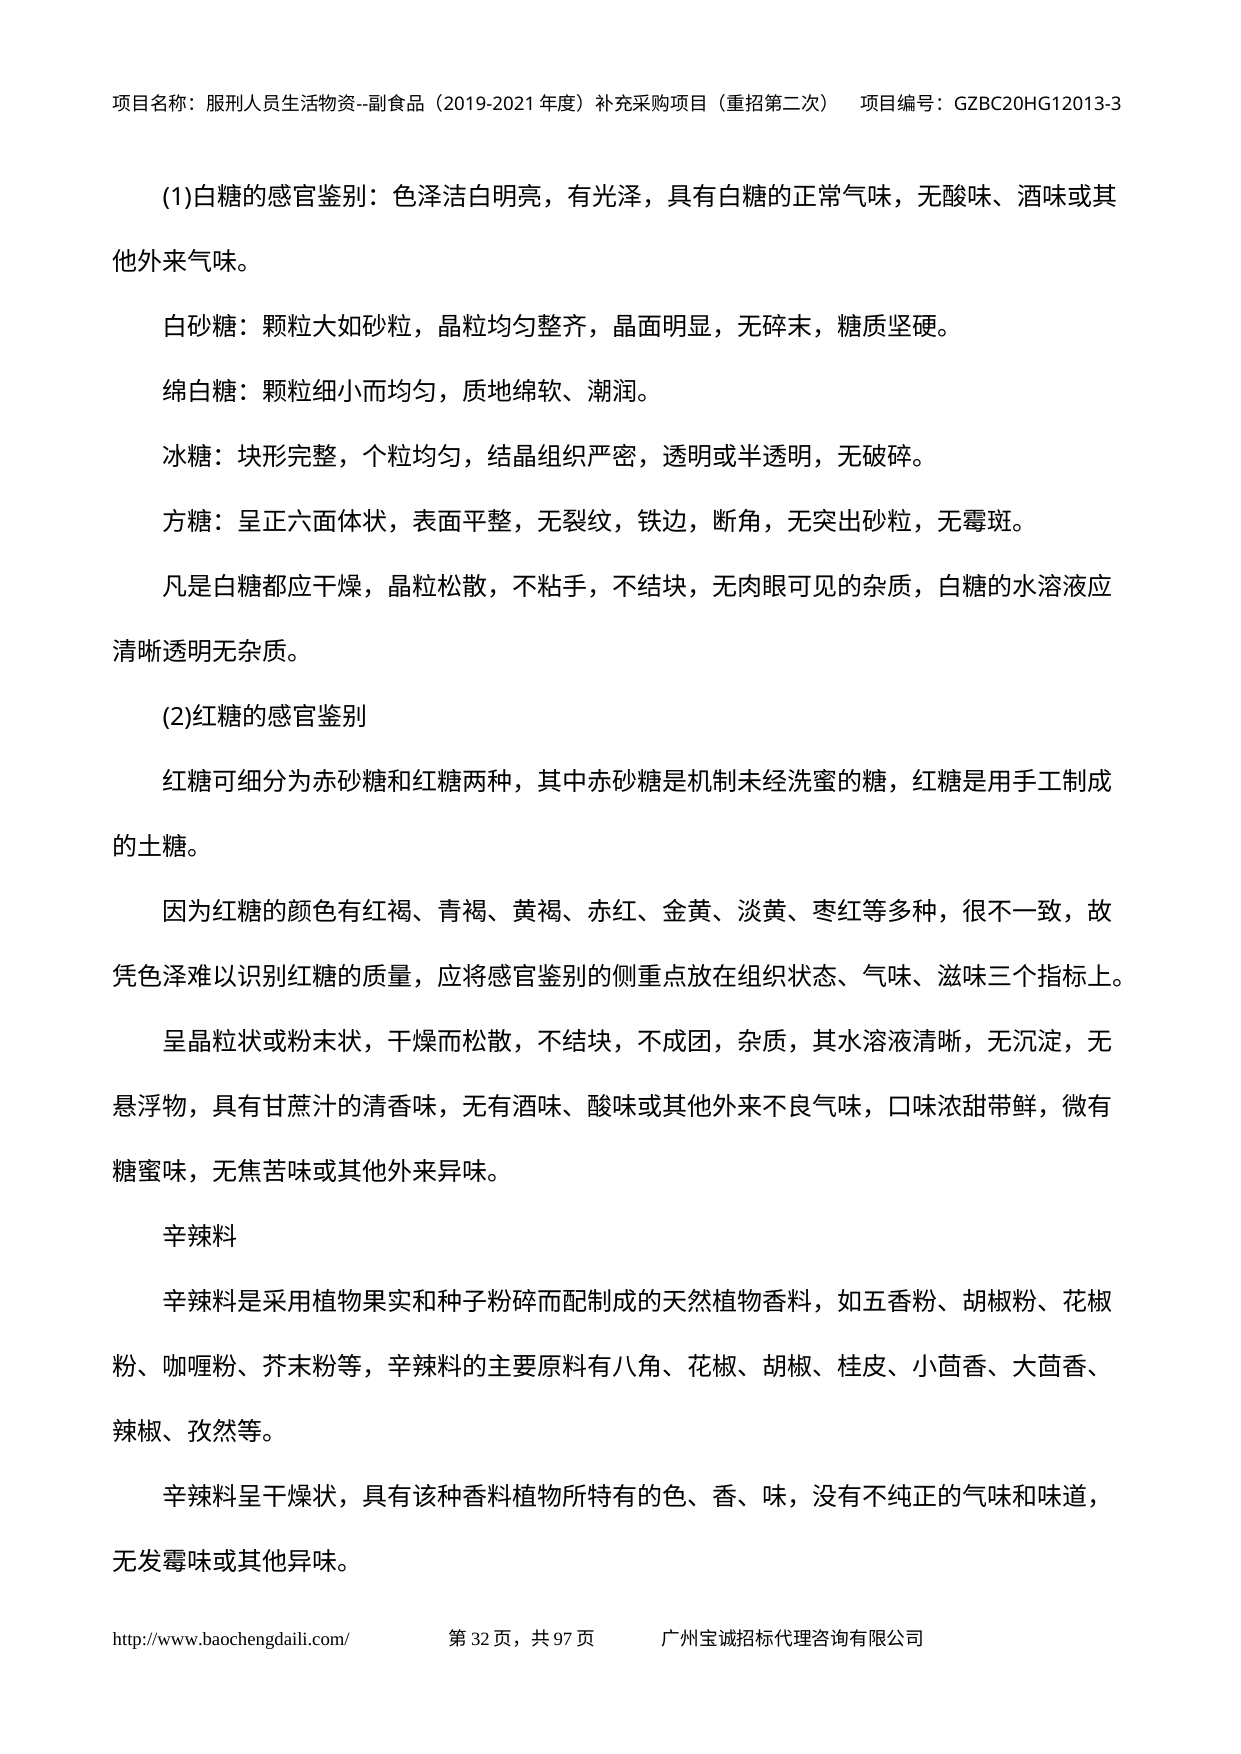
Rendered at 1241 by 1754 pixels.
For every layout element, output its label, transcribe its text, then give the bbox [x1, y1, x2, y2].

text 白砂糖：颗粒大如砂粒，晶粒均匀整齐，晶面明显，无碎末，糖质坚硬。 [112, 292, 1128, 357]
text (1)白糖的感官鉴别：色泽洁白明亮，有光泽，具有白糖的正常气味，无酸味、酒味或其他外来气味。 [112, 162, 1128, 292]
text 冰糖：块形完整，个粒均匀，结晶组织严密，透明或半透明，无破碎。 [112, 422, 1128, 487]
text 因为红糖的颜色有红褐、青褐、黄褐、赤红、金黄、淡黄、枣红等多种，很不一致，故凭色泽难以识别红糖的质量，应将感官鉴别的侧重点放在组织状态、气味、滋味三个指标上。 [112, 877, 1128, 1007]
text 辛辣料 [112, 1202, 1128, 1267]
text 凡是白糖都应干燥，晶粒松散，不粘手，不结块，无肉眼可见的杂质，白糖的水溶液应清晰透明无杂质。 [112, 552, 1128, 682]
text 绵白糖：颗粒细小而均匀，质地绵软、潮润。 [112, 357, 1128, 422]
text 方糖：呈正六面体状，表面平整，无裂纹，铁边，断角，无突出砂粒，无霉斑。 [112, 487, 1128, 552]
text 呈晶粒状或粉末状，干燥而松散，不结块，不成团，杂质，其水溶液清晰，无沉淀，无悬浮物，具有甘蔗汁的清香味，无有酒味、酸味或其他外来不良气味，口味浓甜带鲜，微有糖蜜味，无焦苦味或其他外来异味。 [112, 1007, 1128, 1202]
text 红糖可细分为赤砂糖和红糖两种，其中赤砂糖是机制未经洗蜜的糖，红糖是用手工制成的土糖。 [112, 747, 1128, 877]
text (2)红糖的感官鉴别 [112, 682, 1128, 747]
text 辛辣料呈干燥状，具有该种香料植物所特有的色、香、味，没有不纯正的气味和味道，无发霉味或其他异味。 [112, 1462, 1128, 1592]
text 辛辣料是采用植物果实和种子粉碎而配制成的天然植物香料，如五香粉、胡椒粉、花椒粉、咖喱粉、芥末粉等，辛辣料的主要原料有八角、花椒、胡椒、桂皮、小茴香、大茴香、辣椒、孜然等。 [112, 1267, 1128, 1462]
